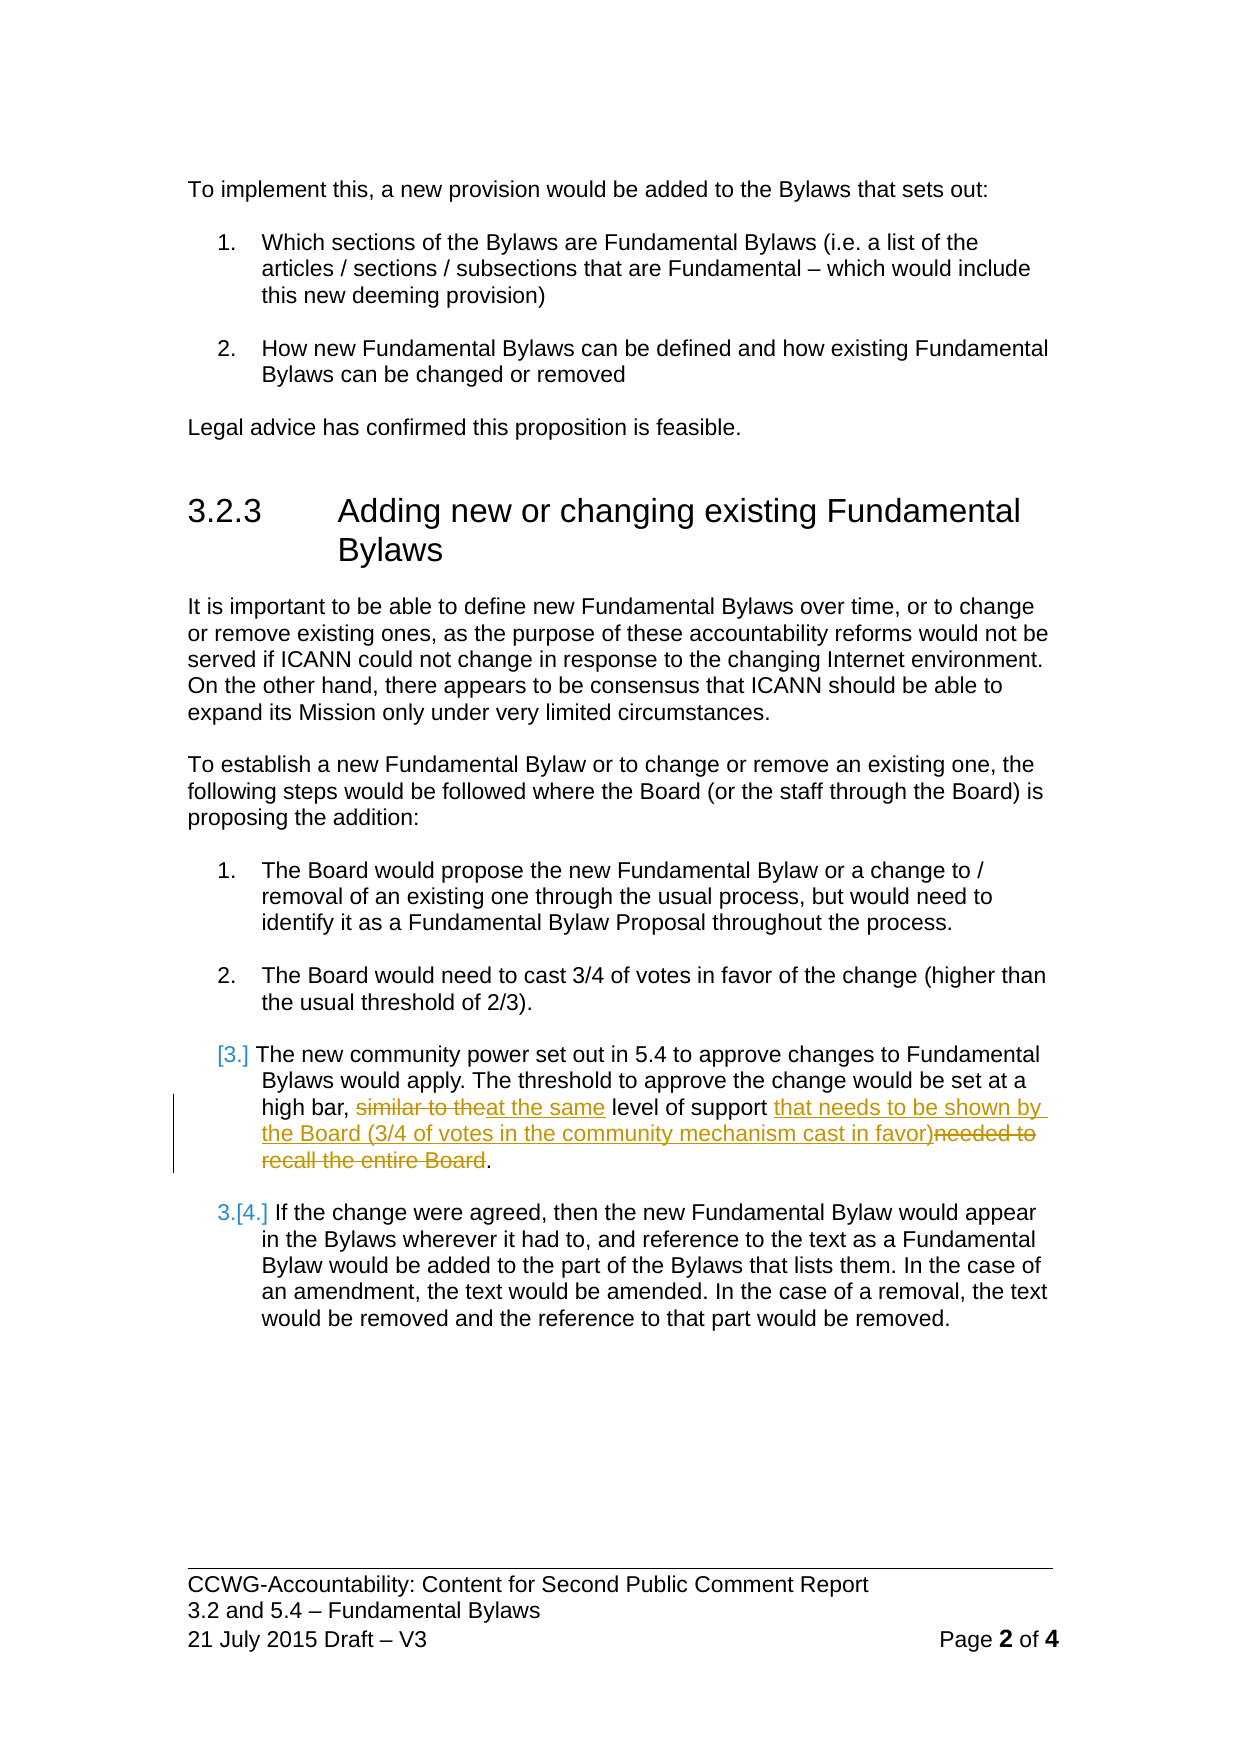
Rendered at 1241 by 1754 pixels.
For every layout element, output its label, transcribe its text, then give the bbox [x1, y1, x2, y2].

list The Board would propose the new Fundamental Bylaw or a change to / removal of an existing one through the usual process, but would need to identify it as a Fundamental Bylaw Proposal throughout the process. [217, 857, 1053, 962]
text It is important to be able to define new Fundamental Bylaws over time, or to change or remove existing ones, as the purpose of these accountability reforms would not be served if ICANN could not change in response to the changing Internet environment. On the other hand, there appears to be consensus that ICANN should be able to expand its Mission only under very limited circumstances. [187, 593, 1053, 725]
list Which sections of the Bylaws are Fundamental Bylaws (i.e. a list of the articles / sections / subsections that are Fundamental – which would include this new deeming provision) [217, 229, 1053, 334]
text To establish a new Fundamental Bylaw or to change or remove an existing one, the following steps would be followed where the Board (or the staff through the Board) is proposing the addition: [187, 751, 1053, 857]
list The Board would need to cast 3/4 of votes in favor of the change (higher than the usual threshold of 2/3). [217, 962, 1053, 1041]
text To implement this, a new provision would be added to the Bylaws that sets out: [187, 176, 1053, 229]
list How new Fundamental Bylaws can be defined and how existing Fundamental Bylaws can be changed or removed [217, 334, 1053, 413]
list The new community power set out in 5.4 to approve changes to Fundamental Bylaws would apply. The threshold to approve the change would be set at a high bar, level of support . [217, 1041, 1053, 1199]
text Legal advice has confirmed this proposition is feasible. [187, 413, 1053, 466]
text 3.2.3 Adding new or changing existing Fundamental Bylaws [187, 491, 1053, 568]
list If the change were agreed, then the new Fundamental Bylaw would appear in the Bylaws wherever it had to, and reference to the text as a Fundamental Bylaw would be added to the part of the Bylaws that lists them. In the case of an amendment, the text would be amended. In the case of a removal, the text would be removed and the reference to that part would be removed. [217, 1199, 1053, 1331]
